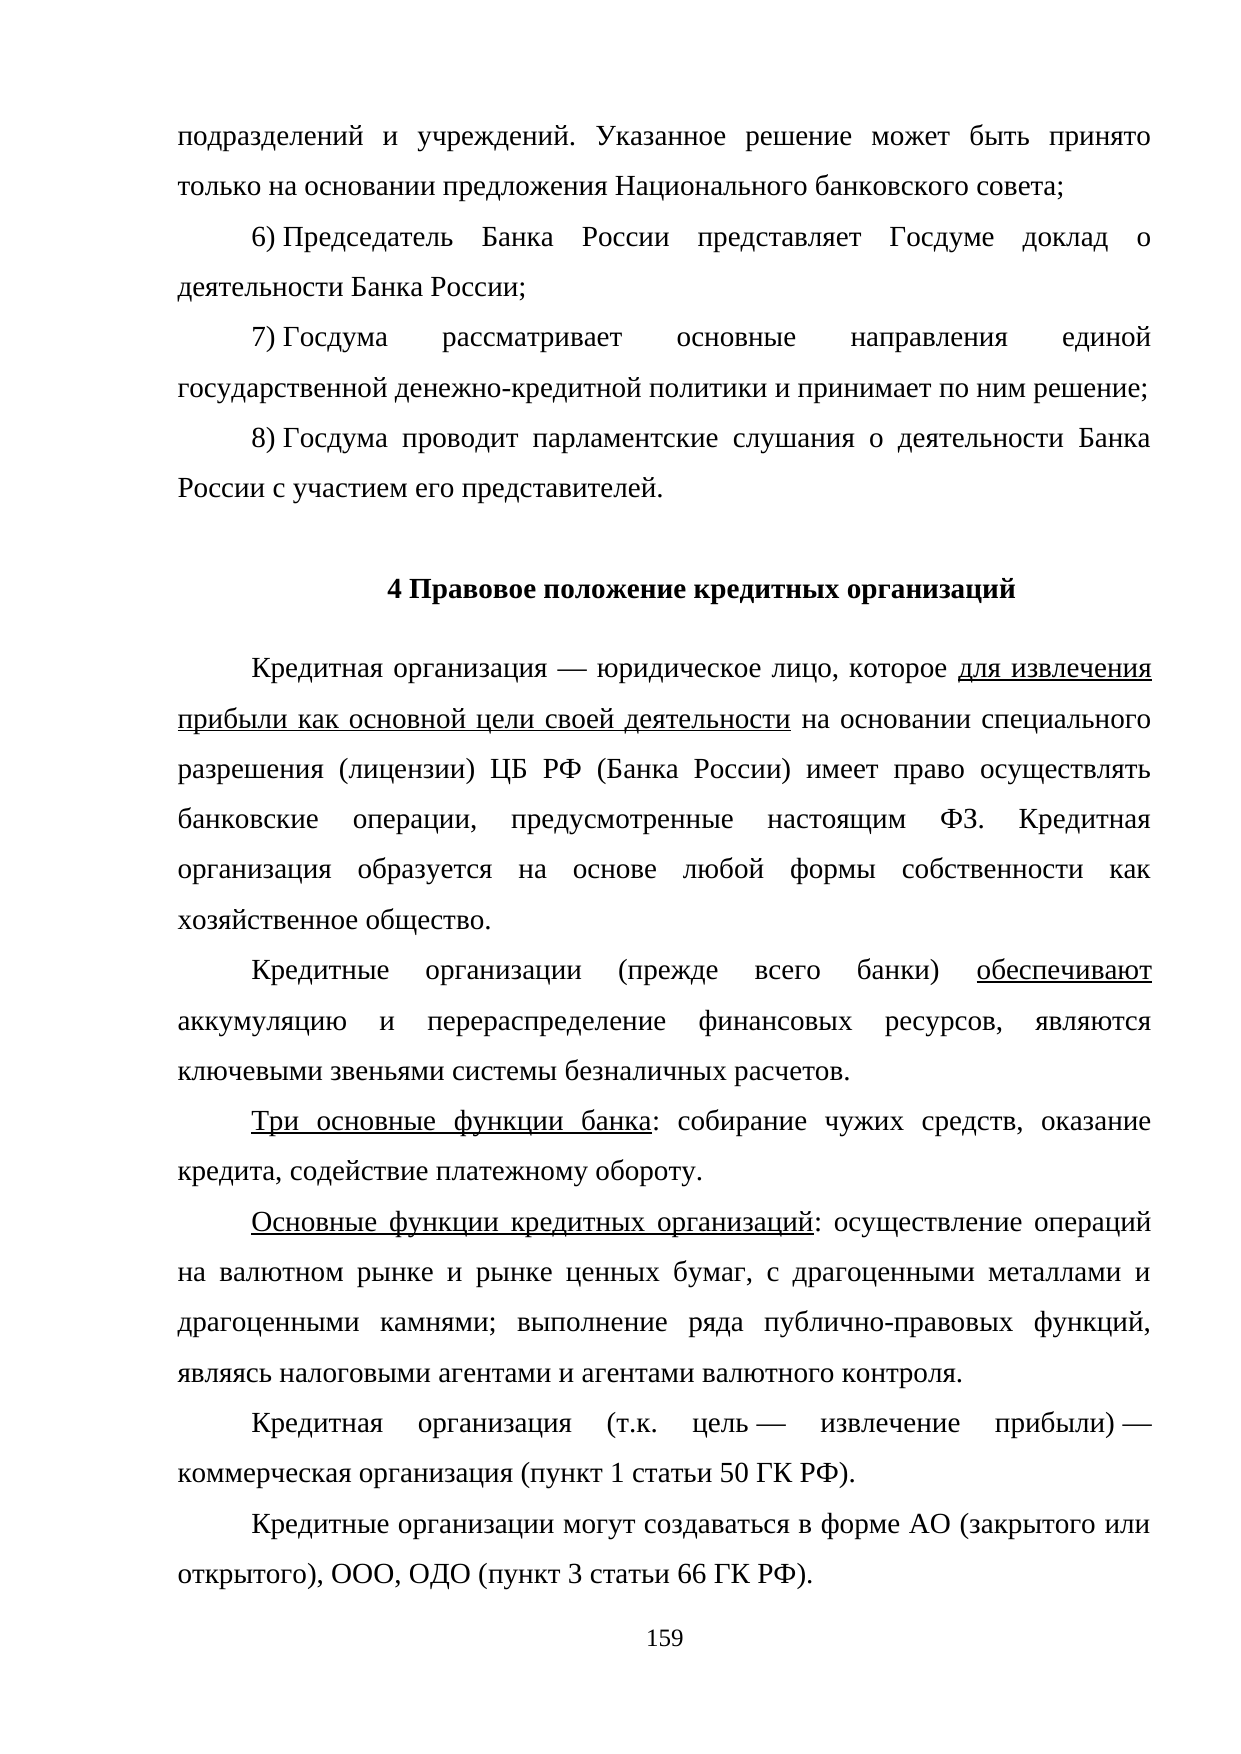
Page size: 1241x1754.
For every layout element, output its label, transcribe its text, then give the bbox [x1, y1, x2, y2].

text Кредитная организация (т.к. цель — извлечение прибыли) — коммерческая организация (пункт 1 статьи 50 ГК РФ). [177, 1405, 1152, 1489]
text Кредитные организации (прежде всего банки) обеспечивают аккумуляцию и перераспределение финансовых ресурсов, являются ключевыми звеньями системы безналичных расчетов. [177, 952, 1152, 1086]
text Основные функции кредитных организаций: осуществление операций на валютном рынке и рынке ценных бумаг, с драгоценными металлами и драгоценными камнями; выполнение ряда публично-правовых функций, являясь налоговыми агентами и агентами валютного контроля. [177, 1204, 1152, 1388]
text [177, 118, 1152, 202]
text Кредитные организации могут создаваться в форме АО (закрытого или открытого), ООО, ОДО (пункт 3 статьи 66 ГК РФ). [177, 1506, 1152, 1589]
text Три основные функции банка: собирание чужих средств, оказание кредита, содействие платежному обороту. [177, 1103, 1152, 1187]
text 7) Госдума рассматривает основные направления единой государственной денежно-кредитной политики и принимает по ним решение; [177, 319, 1152, 403]
text 6) Председатель Банка России представляет Госдуме доклад о деятельности Банка России; [177, 219, 1152, 303]
text Кредитная организация — юридическое лицо, которое для извлечения прибыли как основной цели своей деятельности на основании специального разрешения (лицензии) ЦБ РФ (Банка России) имеет право осуществлять банковские операции, предусмотренные настоящим ФЗ. Кредитная организация образуется на основе любой формы собственности как хозяйственное общество. [177, 650, 1152, 936]
text 4 Правовое положение кредитных организаций [177, 571, 1152, 604]
text 8) Госдума проводит парламентские слушания о деятельности Банка России с участием его представителей. [177, 420, 1152, 504]
